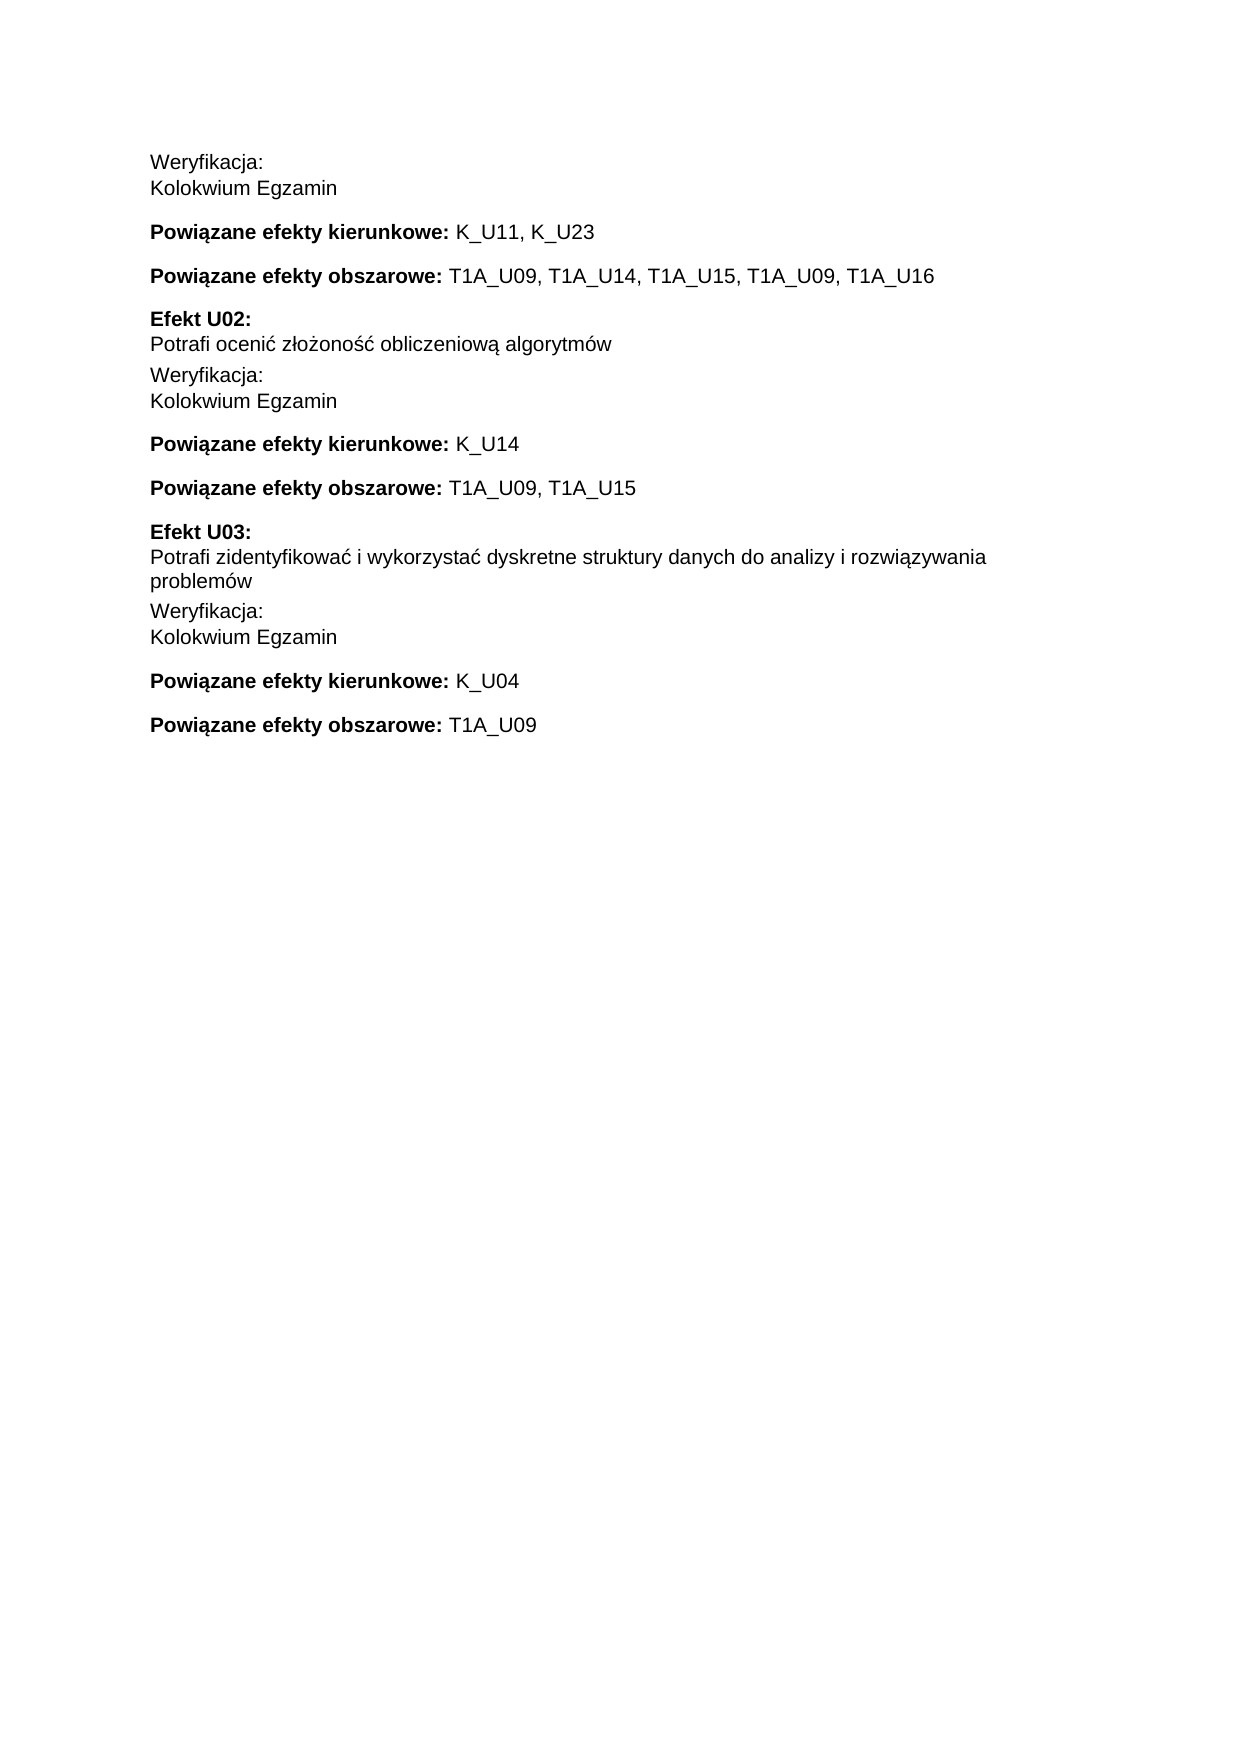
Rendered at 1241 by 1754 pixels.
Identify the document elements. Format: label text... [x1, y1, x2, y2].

text Kolokwium Egzamin [150, 388, 1090, 412]
text Powiązane efekty obszarowe: T1A_U09 [150, 712, 1090, 736]
text Efekt U02: [150, 307, 1090, 331]
text Powiązane efekty kierunkowe: K_U14 [150, 432, 1090, 456]
text Weryfikacja: [150, 362, 1090, 386]
text Potrafi ocenić złożoność obliczeniową algorytmów [150, 332, 1090, 356]
text Powiązane efekty kierunkowe: K_U04 [150, 669, 1090, 693]
text Efekt U03: [150, 520, 1090, 544]
text Powiązane efekty obszarowe: T1A_U09, T1A_U15 [150, 476, 1090, 500]
text Powiązane efekty obszarowe: T1A_U09, T1A_U14, T1A_U15, T1A_U09, T1A_U16 [150, 263, 1090, 287]
text Weryfikacja: [150, 150, 1090, 174]
text Weryfikacja: [150, 599, 1090, 623]
text Kolokwium Egzamin [150, 625, 1090, 649]
text Potrafi zidentyfikować i wykorzystać dyskretne struktury danych do analizy i rozwiązywania problemów [150, 545, 1090, 593]
text Kolokwium Egzamin [150, 176, 1090, 200]
text Powiązane efekty kierunkowe: K_U11, K_U23 [150, 220, 1090, 244]
